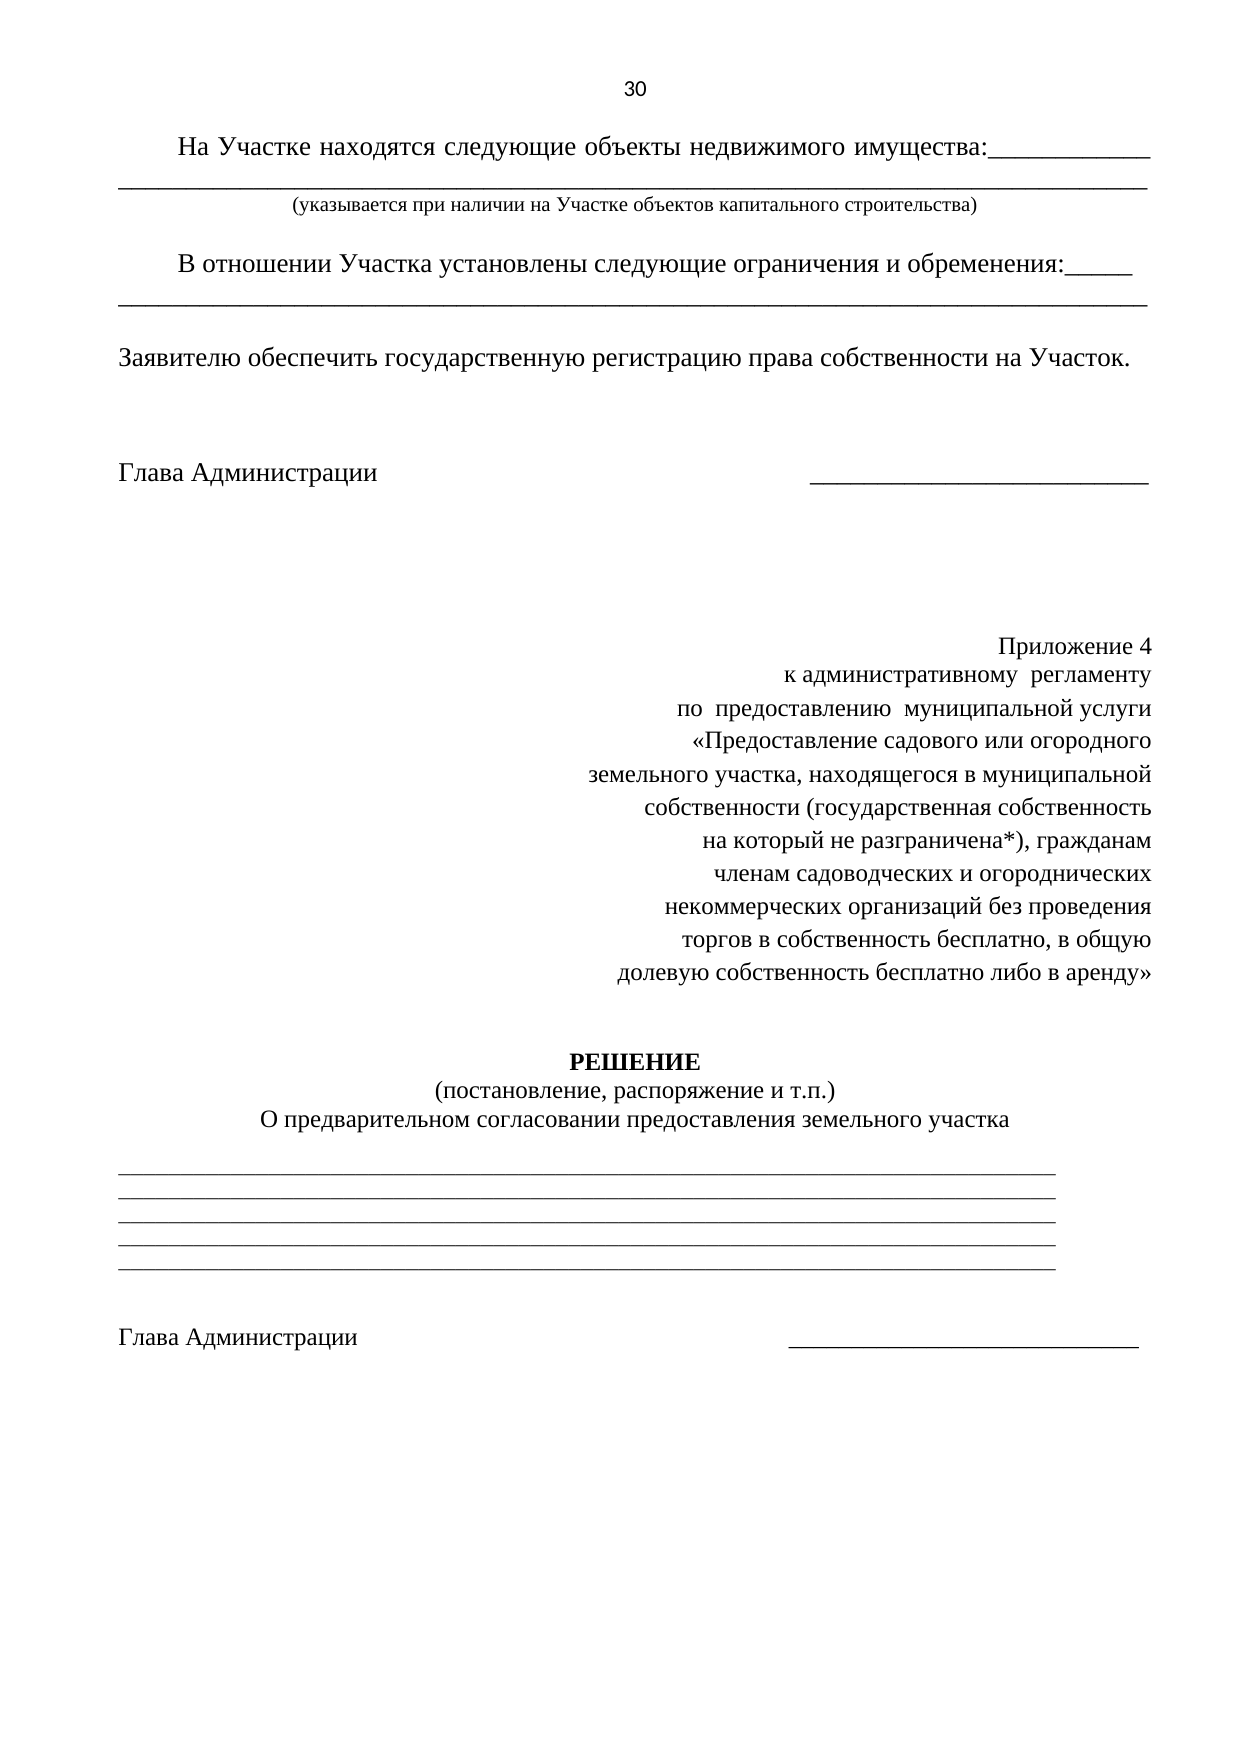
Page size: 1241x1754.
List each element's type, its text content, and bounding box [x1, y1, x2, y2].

text Глава Администрации ____________________________ [118, 1322, 1152, 1351]
text долевую собственность бесплатно либо в аренду» [118, 957, 1152, 986]
text некоммерческих организаций без проведения [118, 891, 1152, 919]
text ____________________________________________________________________________ [118, 278, 1152, 309]
text РЕШЕНИЕ [118, 1047, 1152, 1075]
text по предоставлению муниципальной услуги [118, 693, 1152, 721]
text ___________________________________________________________________________ [118, 1251, 1152, 1275]
text Глава Администрации _________________________ [118, 456, 1152, 487]
text В отношении Участка установлены следующие ограничения и обременения:_____ [118, 247, 1152, 278]
text торгов в собственность бесплатно, в общую [118, 924, 1152, 952]
text Заявителю обеспечить государственную регистрацию права собственности на Участок. [118, 341, 1152, 372]
text к административному регламенту [118, 659, 1152, 688]
text ___________________________________________________________________________ [118, 1204, 1152, 1227]
text земельного участка, находящегося в муниципальной [118, 759, 1152, 787]
text ___________________________________________________________________________ [118, 1227, 1152, 1251]
text ___________________________________________________________________________ [118, 1156, 1152, 1180]
text собственности (государственная собственность [118, 792, 1152, 820]
text членам садоводческих и огороднических [118, 858, 1152, 886]
text ___________________________________________________________________________ [118, 1180, 1152, 1204]
text (постановление, распоряжение и т.п.) [118, 1075, 1152, 1104]
text «Предоставление садового или огородного [118, 726, 1152, 754]
text (указывается при наличии на Участке объектов капитального строительства) [118, 192, 1152, 216]
text Приложение 4 [118, 631, 1152, 659]
text на который не разграничена*), гражданам [118, 825, 1152, 853]
text О предварительном согласовании предоставления земельного участка [118, 1104, 1152, 1133]
text На Участке находятся следующие объекты недвижимого имущества:____________ ____________________________________________________________________________ [118, 130, 1152, 192]
